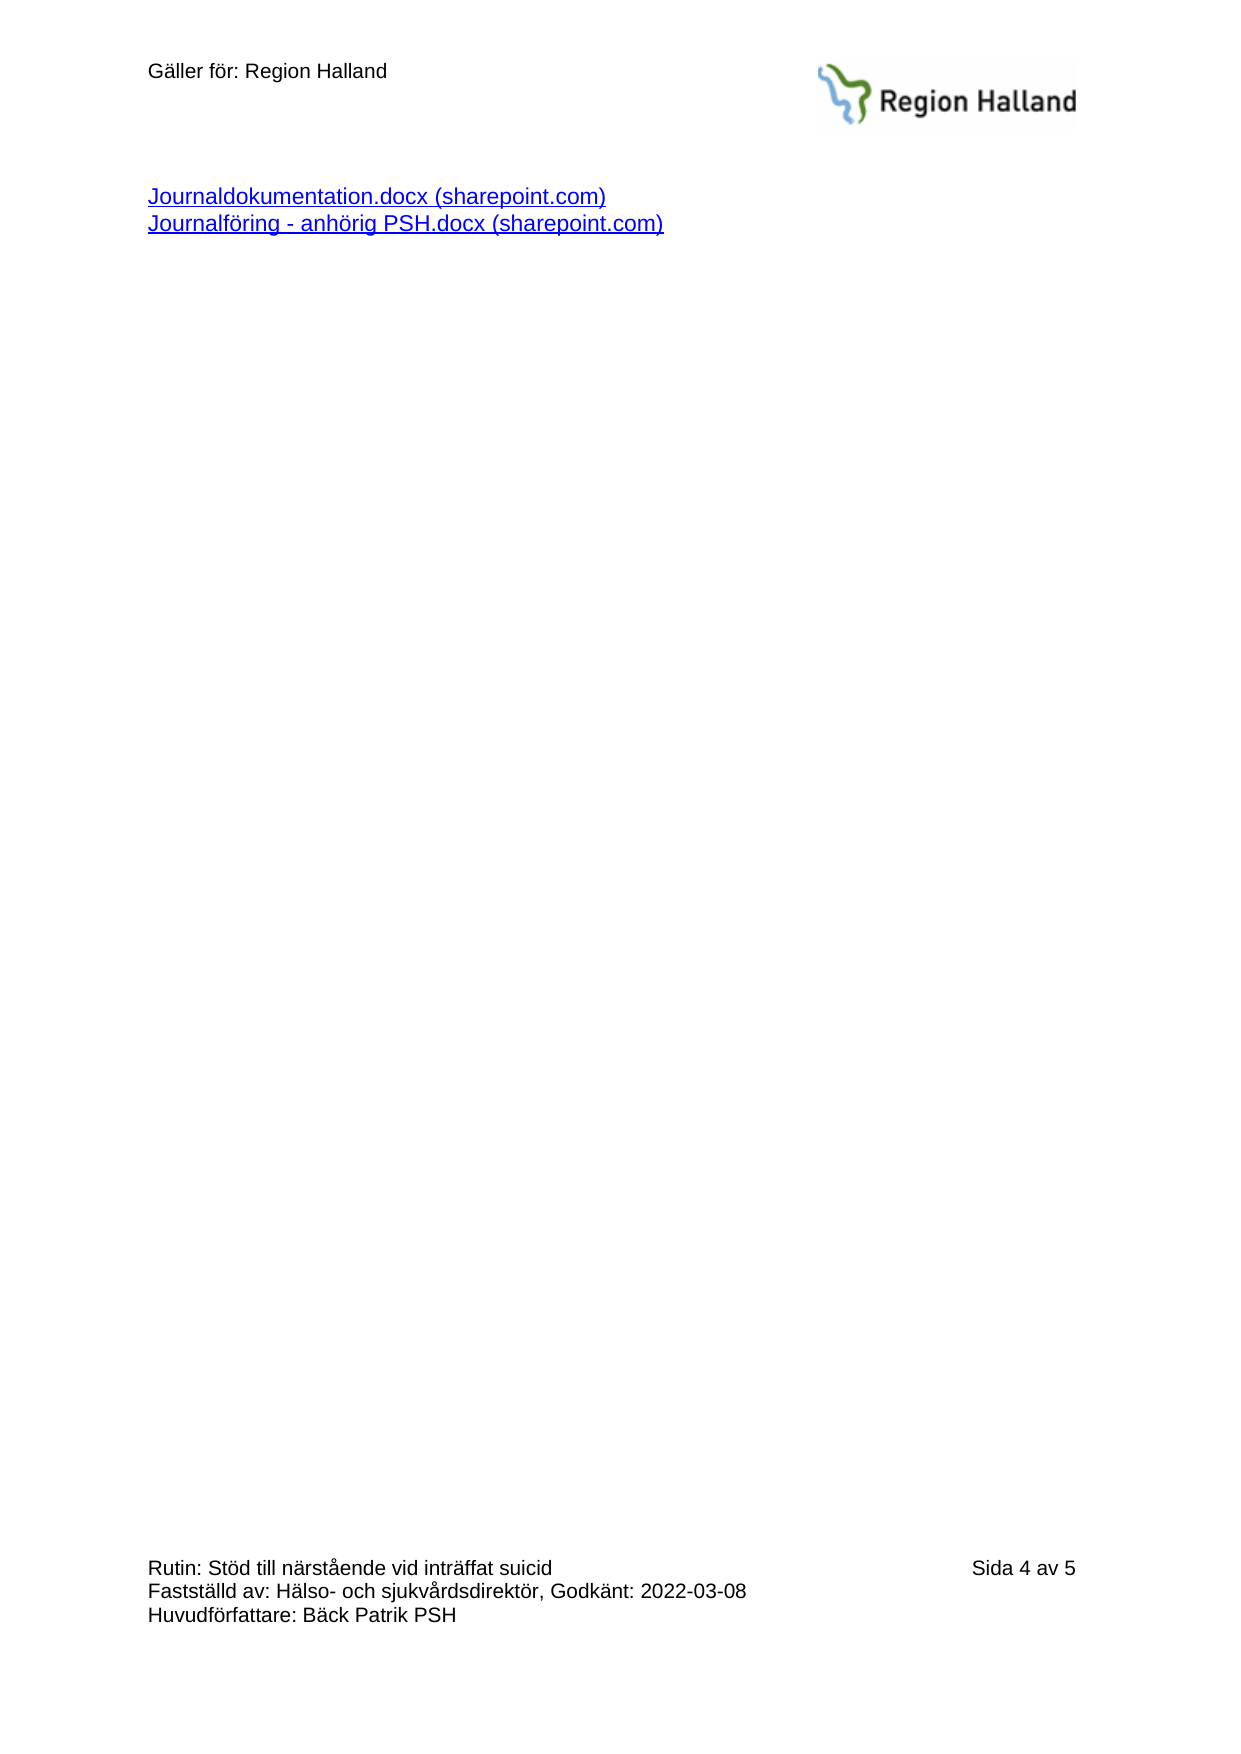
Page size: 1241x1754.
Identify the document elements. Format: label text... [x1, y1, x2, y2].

text Journaldokumentation.docx (sharepoint.com) [148, 183, 1092, 209]
text Journalföring - anhörig PSH.docx (sharepoint.com) [148, 209, 1092, 236]
